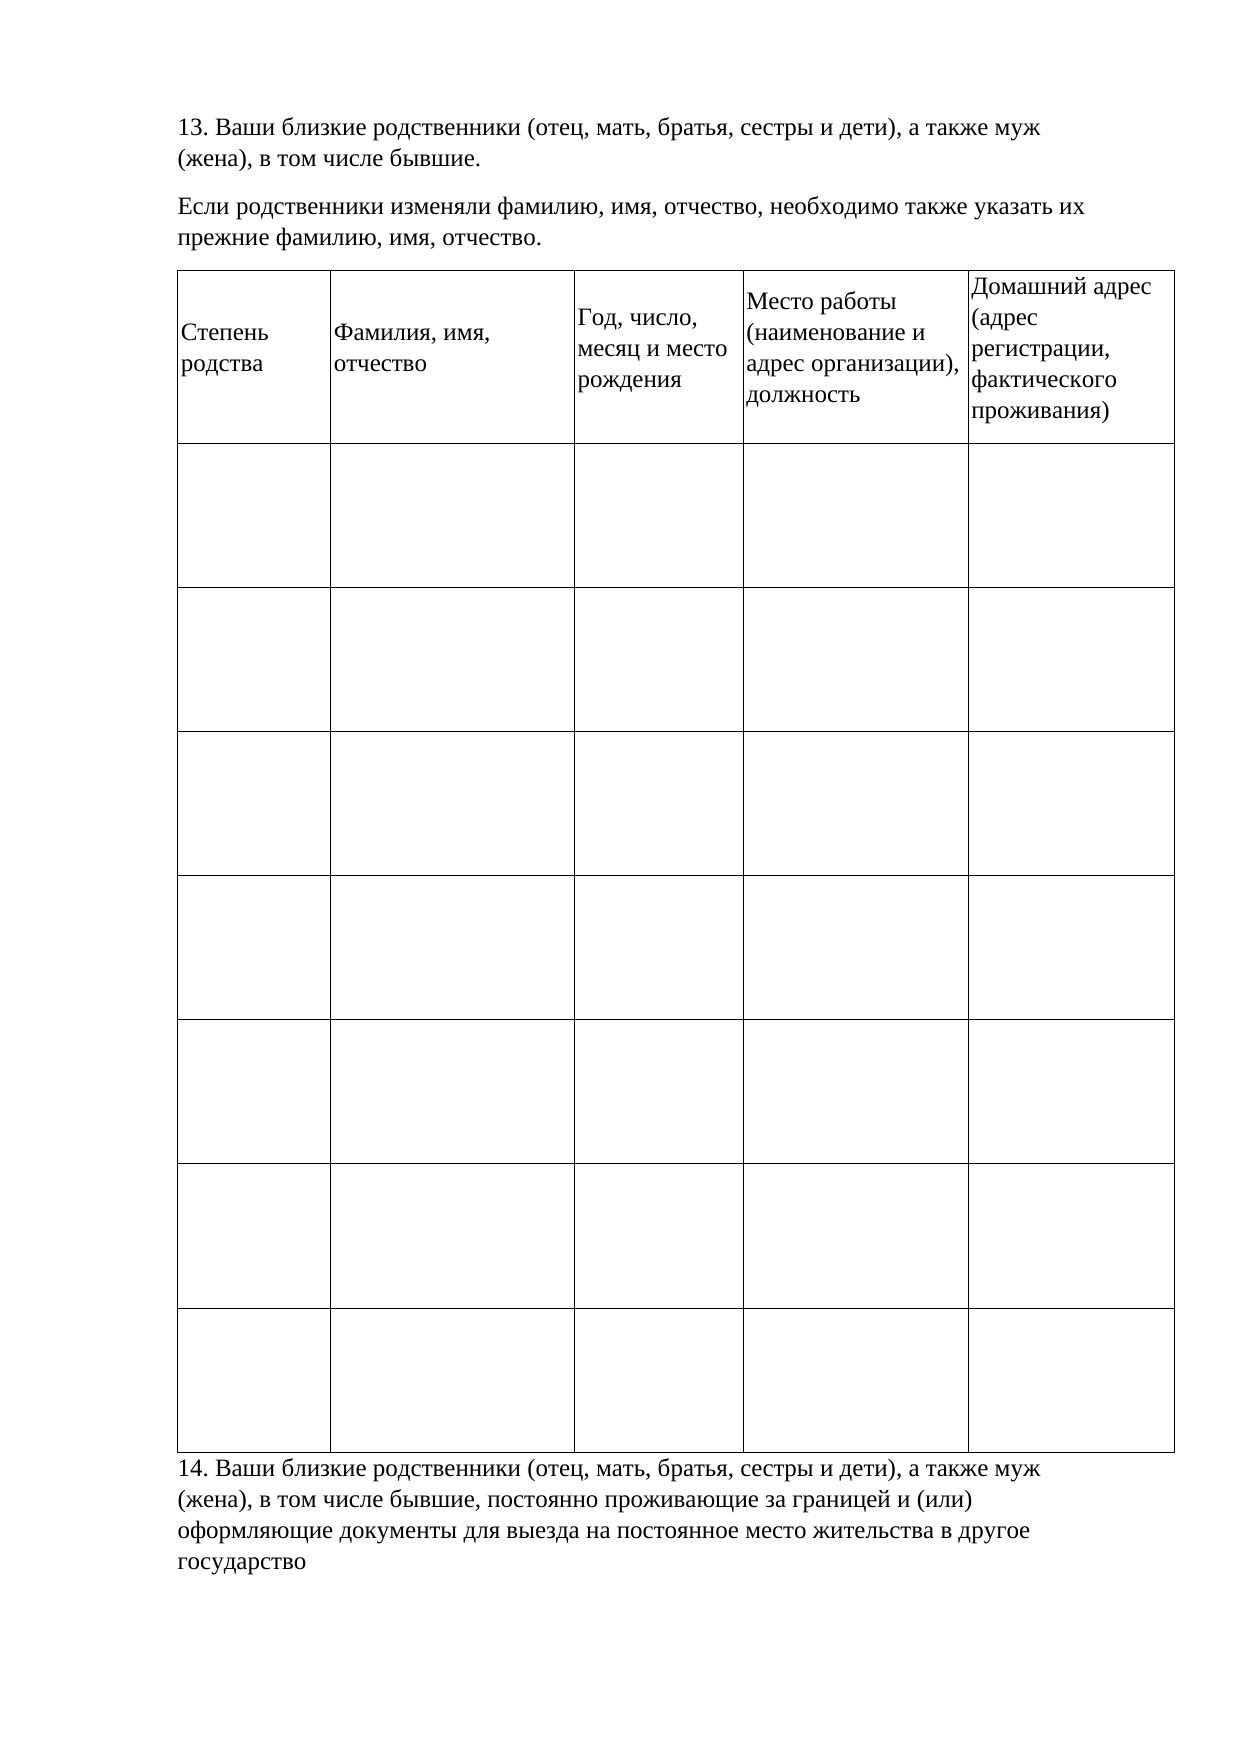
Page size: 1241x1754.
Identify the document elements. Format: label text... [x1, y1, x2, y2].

table_cell [744, 876, 968, 1019]
table_cell [969, 1309, 1174, 1452]
table_cell [331, 588, 574, 731]
table_cell [744, 1309, 968, 1452]
table_cell [969, 444, 1174, 587]
table_cell [969, 1164, 1174, 1307]
table_cell [744, 588, 968, 731]
table_header Место работы (наименование и адрес организации), должность [744, 271, 968, 442]
table_header Степень родства [178, 271, 330, 442]
table_cell [969, 588, 1174, 731]
table_cell [178, 444, 330, 587]
table_cell [331, 444, 574, 587]
table_cell [744, 1164, 968, 1307]
table_header Год, число, месяц и место рождения [575, 271, 743, 442]
table_cell [575, 588, 743, 731]
table_cell [575, 1309, 743, 1452]
table_cell [969, 1020, 1174, 1163]
table_cell [178, 588, 330, 731]
text 14. Ваши близкие родственники (отец, мать, братья, сестры и дети), а также муж (жена), в том числе бывшие, постоянно проживающие за границей и (или) оформляющие документы для выезда на постоянное место жительства в другое государство [177, 1453, 1122, 1574]
table_cell [331, 1309, 574, 1452]
table_cell [575, 876, 743, 1019]
table_cell [178, 1020, 330, 1163]
table_cell [178, 876, 330, 1019]
table_cell [331, 1020, 574, 1163]
table_cell [331, 1164, 574, 1307]
table_header Домашний адрес (адрес регистрации, фактического проживания) [969, 271, 1174, 442]
table_cell [744, 1020, 968, 1163]
table_cell [575, 732, 743, 875]
table_cell [178, 732, 330, 875]
table_cell [969, 876, 1174, 1019]
table_cell [575, 1020, 743, 1163]
table_cell [744, 732, 968, 875]
table_cell [178, 1164, 330, 1307]
table_cell [969, 732, 1174, 875]
table_cell [331, 732, 574, 875]
table_cell [178, 1309, 330, 1452]
table_cell [744, 444, 968, 587]
table_cell [331, 876, 574, 1019]
table_cell [575, 444, 743, 587]
text Если родственники изменяли фамилию, имя, отчество, необходимо также указать их прежние фамилию, имя, отчество. [177, 191, 1122, 251]
table_header Фамилия, имя, отчество [331, 271, 574, 442]
text 13. Ваши близкие родственники (отец, мать, братья, сестры и дети), а также муж (жена), в том числе бывшие. [177, 112, 1122, 172]
table_cell [575, 1164, 743, 1307]
